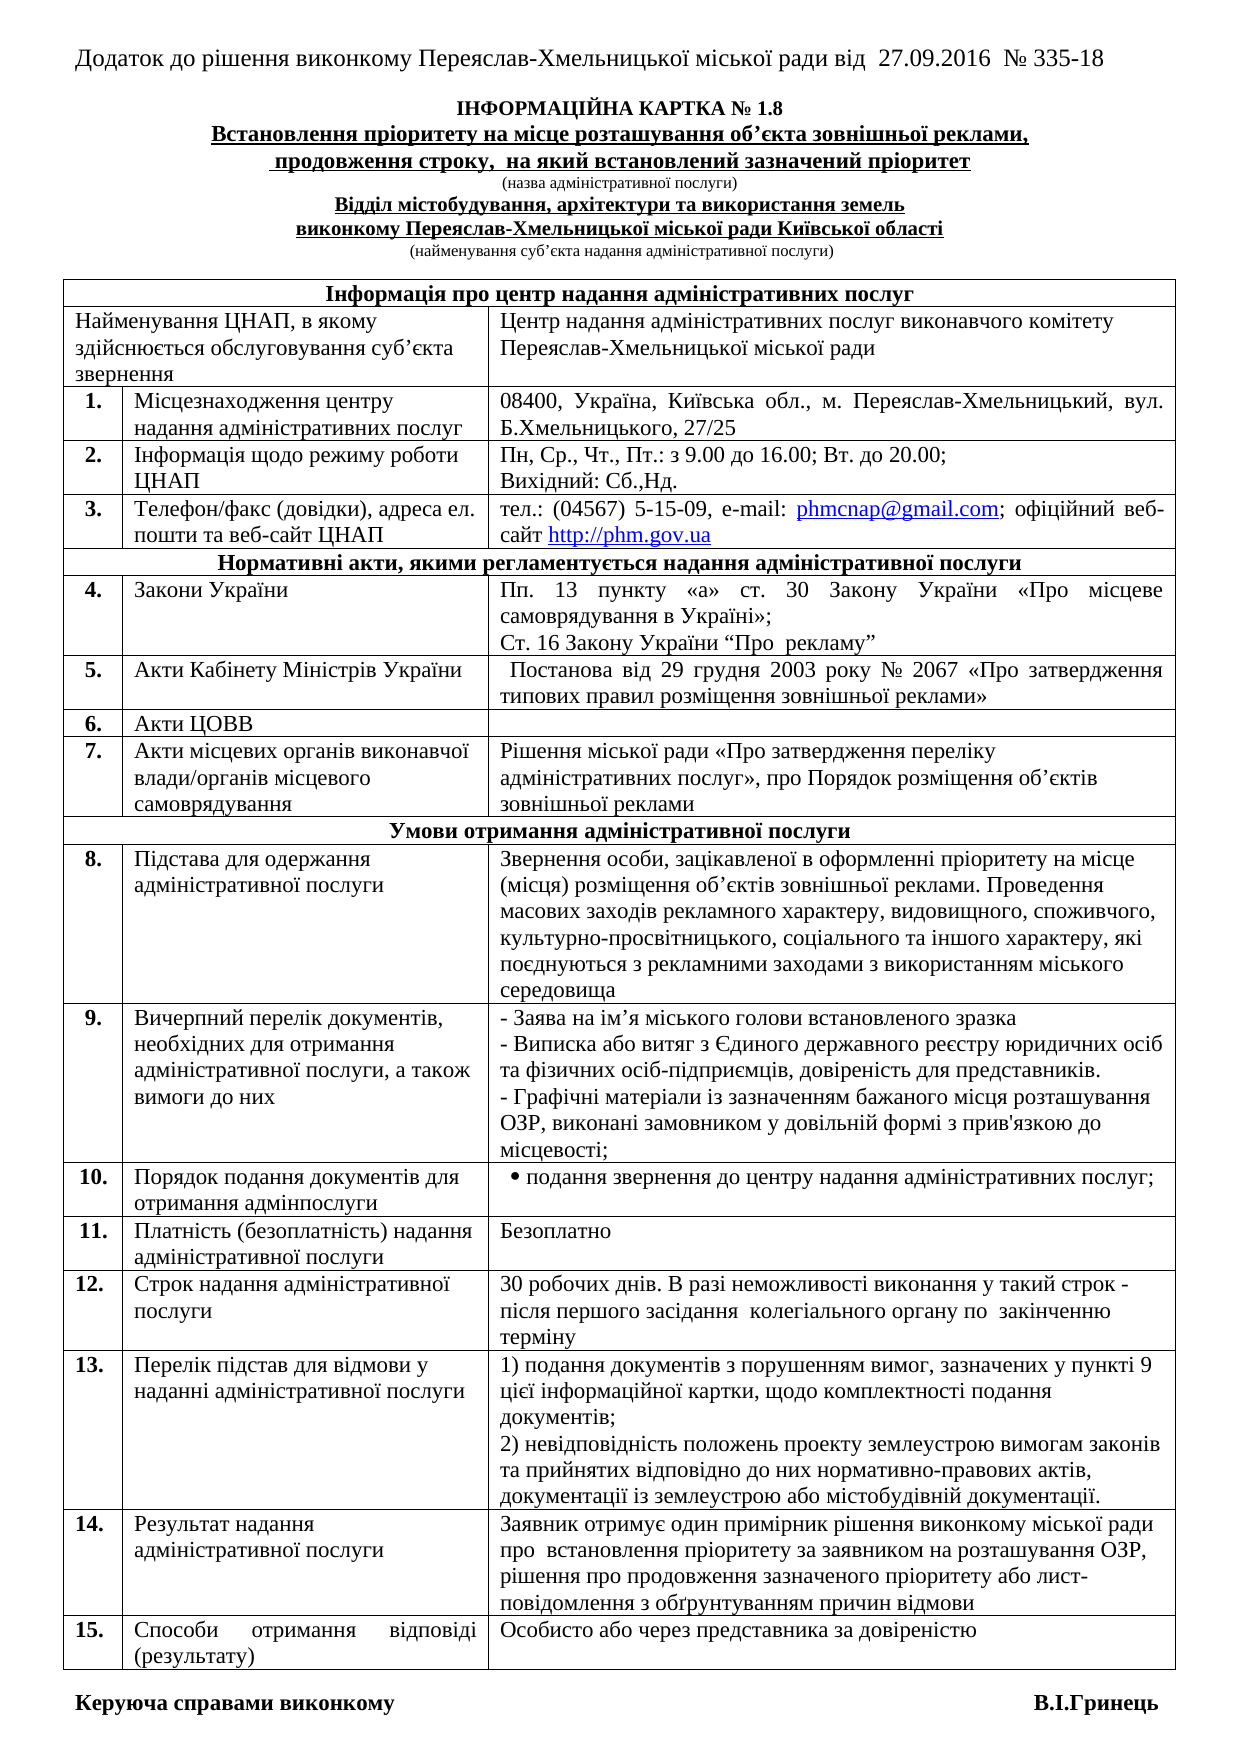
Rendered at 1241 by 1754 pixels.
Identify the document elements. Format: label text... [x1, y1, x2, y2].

table_cell Строк надання адміністративної послуги [123, 1271, 488, 1349]
text Додаток до рішення виконкому Переяслав-Хмельницької міської ради від 27.09.2016 № 335-18 [75, 43, 1165, 72]
table_cell Пн, Ср., Чт., Пт.: з 9.00 до 16.00; Вт. до 20.00; Вихідний: Сб.,Нд. [489, 441, 1175, 494]
table_cell Особисто або через представника за довіреністю [489, 1616, 1175, 1669]
table_cell 13. [64, 1351, 122, 1509]
table_cell Акти ЦОВВ [123, 710, 488, 736]
table_cell Вичерпний перелік документів, необхідних для отримання адміністративної послуги, а також вимоги до них [123, 1004, 488, 1162]
table_cell Місцезнаходження центру надання адміністративних послуг [123, 387, 488, 440]
table_cell 5. [64, 656, 122, 709]
table_cell Найменування ЦНАП, в якому здійснюється обслуговування суб’єкта звернення [64, 307, 488, 386]
table_cell Інформація щодо режиму роботи ЦНАП [123, 441, 488, 494]
table_cell подання звернення до центру надання адміністративних послуг; [489, 1163, 1175, 1216]
table_cell Встановлення пріоритету на місце розташування об’єкта зовнішньої реклами, продовження строку, на який встановлений зазначений пріоритет (назва адміністративної послуги) [64, 120, 1176, 192]
table_cell Постанова від 29 грудня 2003 року № 2067 «Про затвердження типових правил розміщення зовнішньої реклами» [489, 656, 1175, 709]
table_cell 15. [64, 1616, 122, 1669]
table_cell Інформація про центр надання адміністративних послуг [64, 280, 1175, 306]
table_cell 10. [64, 1163, 122, 1216]
table_cell 4. [64, 576, 122, 655]
table_cell тел.: (04567) 5-15-09, e-mail: phmcnap@gmail.com; офіційний веб-сайт http://phm.gov.ua [489, 495, 1175, 547]
table_cell Відділ містобудування, архітектури та використання земель виконкому Переяслав-Хмельницької міської ради Київської області (найменування суб’єкта надання адміністративної послуги) [64, 192, 1176, 279]
table_cell Пп. 13 пункту «а» ст. 30 Закону України «Про місцеве самоврядування в Україні»; Ст. 16 Закону України “Про рекламу” [489, 576, 1175, 655]
table_cell Умови отримання адміністративної послуги [64, 817, 1175, 844]
table_cell 6. [64, 710, 122, 736]
text Керуюча справами виконкому В.І.Гринець [75, 1689, 1165, 1716]
table_cell Закони України [123, 576, 488, 655]
table_cell 1) подання документів з порушенням вимог, зазначених у пункті 9 цієї інформаційної картки, щодо комплектності подання документів; 2) невідповідність положень проекту землеустрою вимогам законів та прийнятих відповідно до них нормативно-правових актів, документації із землеустрою або містобудівній документації. [489, 1351, 1175, 1509]
table_cell 1. [64, 387, 122, 440]
table_cell 8. [64, 845, 122, 1003]
table_cell Звернення особи, зацікавленої в оформленні пріоритету на місце (місця) розміщення об’єктів зовнішньої реклами. Проведення масових заходів рекламного характеру, видовищного, споживчого, культурно-просвітницького, соціального та іншого характеру, які поєднуються з рекламними заходами з використанням міського середовища [489, 845, 1175, 1003]
table_cell Способи отримання відповіді (результату) [123, 1616, 488, 1669]
table_cell 3. [64, 495, 122, 547]
table_cell Порядок подання документів для отримання адмінпослуги [123, 1163, 488, 1216]
table_cell Підстава для одержання адміністративної послуги [123, 845, 488, 1003]
table_cell Центр надання адміністративних послуг виконавчого комітету Переяслав-Хмельницької міської ради [489, 307, 1175, 386]
table_cell Заявник отримує один примірник рішення виконкому міської ради про встановлення пріоритету за заявником на розташування ОЗР, рішення про продовження зазначеного пріоритету або лист-повідомлення з обґрунтуванням причин відмови [489, 1510, 1175, 1615]
table_cell Рішення міської ради «Про затвердження переліку адміністративних послуг», про Порядок розміщення об’єктів зовнішньої реклами [489, 737, 1175, 816]
table_cell Результат надання адміністративної послуги [123, 1510, 488, 1615]
table_cell - Заява на ім’я міського голови встановленого зразка - Виписка або витяг з Єдиного державного реєстру юридичних осіб та фізичних осіб-підприємців, довіреність для представників. - Графічні матеріали із зазначенням бажаного місця розташування ОЗР, виконані замовником у довільній формі з прив'язкою до місцевості; [489, 1004, 1175, 1162]
table_cell Нормативні акти, якими регламентується надання адміністративної послуги [64, 549, 1175, 575]
table_cell 2. [64, 441, 122, 494]
table_cell 30 робочих днів. В разі неможливості виконання у такий строк - після першого засідання колегіального органу по закінченню терміну [489, 1271, 1175, 1349]
table_cell Платність (безоплатність) надання адміністративної послуги [123, 1217, 488, 1269]
table_cell Телефон/факс (довідки), адреса ел. пошти та веб-сайт ЦНАП [123, 495, 488, 547]
table_cell 9. [64, 1004, 122, 1162]
table_header ІНФОРМАЦІЙНА КАРТКА № 1.8 [64, 72, 1176, 120]
table_cell 12. [64, 1271, 122, 1349]
table_cell Акти Кабінету Міністрів України [123, 656, 488, 709]
table_cell Перелік підстав для відмови у наданні адміністративної послуги [123, 1351, 488, 1509]
table_cell 11. [64, 1217, 122, 1269]
table_cell Безоплатно [489, 1217, 1175, 1269]
table_cell 14. [64, 1510, 122, 1615]
table_cell 08400, Україна, Київська обл., м. Переяслав-Хмельницький, вул. Б.Хмельницького, 27/25 [489, 387, 1175, 440]
table_cell Акти місцевих органів виконавчої влади/органів місцевого самоврядування [123, 737, 488, 816]
table_cell 7. [64, 737, 122, 816]
table_cell [489, 710, 1175, 736]
